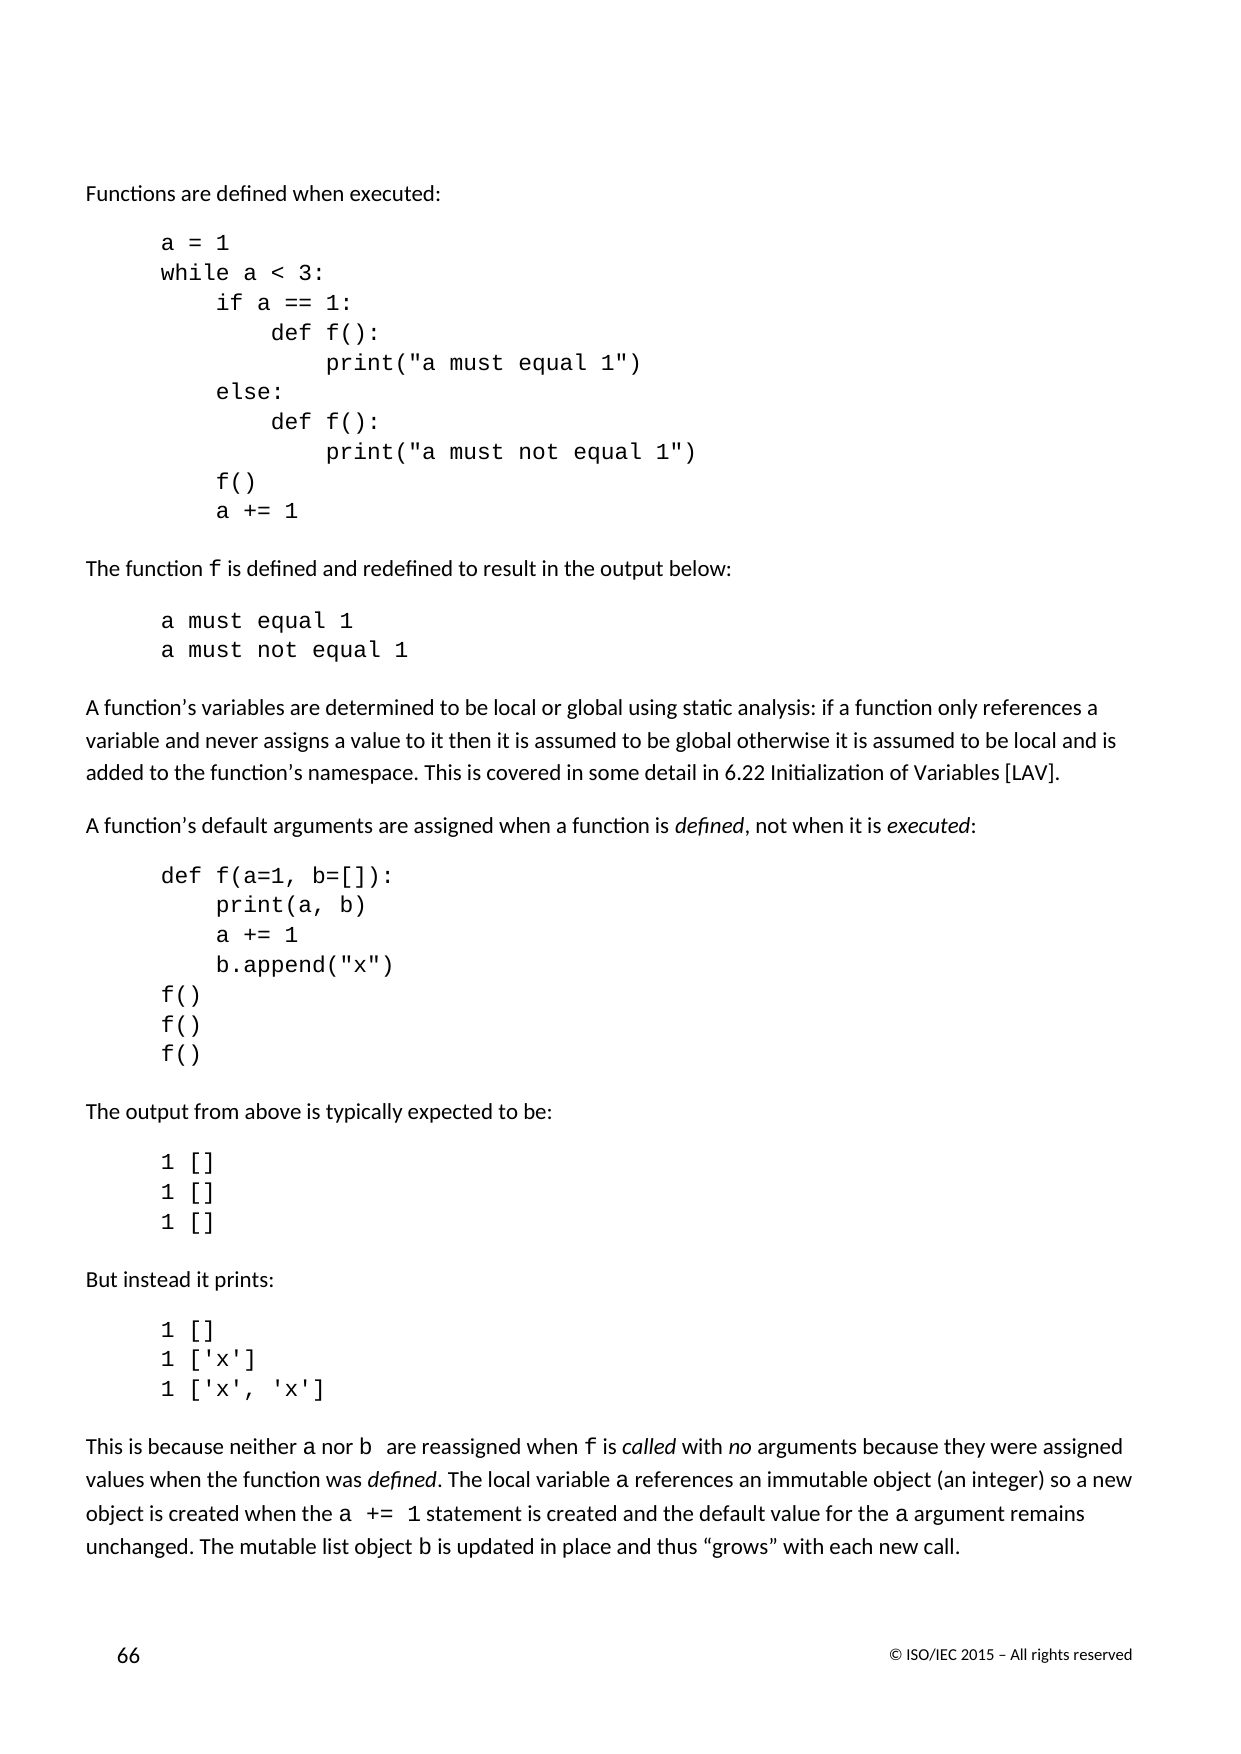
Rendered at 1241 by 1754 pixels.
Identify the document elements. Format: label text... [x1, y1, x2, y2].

text a must not equal 1 [86, 639, 1164, 665]
text 1 ['x', 'x'] [86, 1377, 1164, 1403]
text print(a, b) [86, 894, 1164, 920]
text b.append("x") [86, 953, 1164, 979]
text a += 1 [86, 923, 1164, 949]
text Functions are defined when executed: [86, 179, 1164, 207]
text def f(): [86, 410, 1164, 436]
text 1 ['x'] [86, 1348, 1164, 1374]
text The function f is defined and redefined to result in the output below: [86, 554, 1164, 584]
text A function’s default arguments are assigned when a function is defined, not when it is executed: [86, 811, 1164, 839]
text while a < 3: [86, 261, 1164, 287]
text a = 1 [86, 232, 1164, 258]
text A function’s variables are determined to be local or global using static analysis: if a function only references a variable and never assigns a value to it then it is assumed to be global otherwise it is assumed to be local and is added to the function’s namespace. This is covered in some detail in 6.22 Initialization of Variables [LAV]. [86, 693, 1164, 786]
text def f(a=1, b=[]): [86, 864, 1164, 890]
text f() [86, 1013, 1164, 1039]
text else: [86, 381, 1164, 407]
text print("a must not equal 1") [86, 440, 1164, 466]
text def f(): [86, 321, 1164, 347]
text 1 [] [86, 1151, 1164, 1176]
text But instead it prints: [86, 1265, 1164, 1293]
text This is because neither a nor b are reassigned when f is called with no arguments because they were assigned values when the function was defined. The local variable a references an immutable object (an integer) so a new object is created when the a += 1 statement is created and the default value for the a argument remains unchanged. The mutable list object b is updated in place and thus “grows” with each new call. [86, 1432, 1164, 1561]
text f() [86, 1043, 1164, 1069]
text a += 1 [86, 500, 1164, 526]
text 1 [] [86, 1180, 1164, 1206]
text The output from above is typically expected to be: [86, 1097, 1164, 1126]
text 1 [] [86, 1318, 1164, 1344]
text 1 [] [86, 1210, 1164, 1236]
text f() [86, 470, 1164, 496]
text print("a must equal 1") [86, 351, 1164, 377]
text a must equal 1 [86, 609, 1164, 635]
text f() [86, 983, 1164, 1009]
text if a == 1: [86, 291, 1164, 317]
